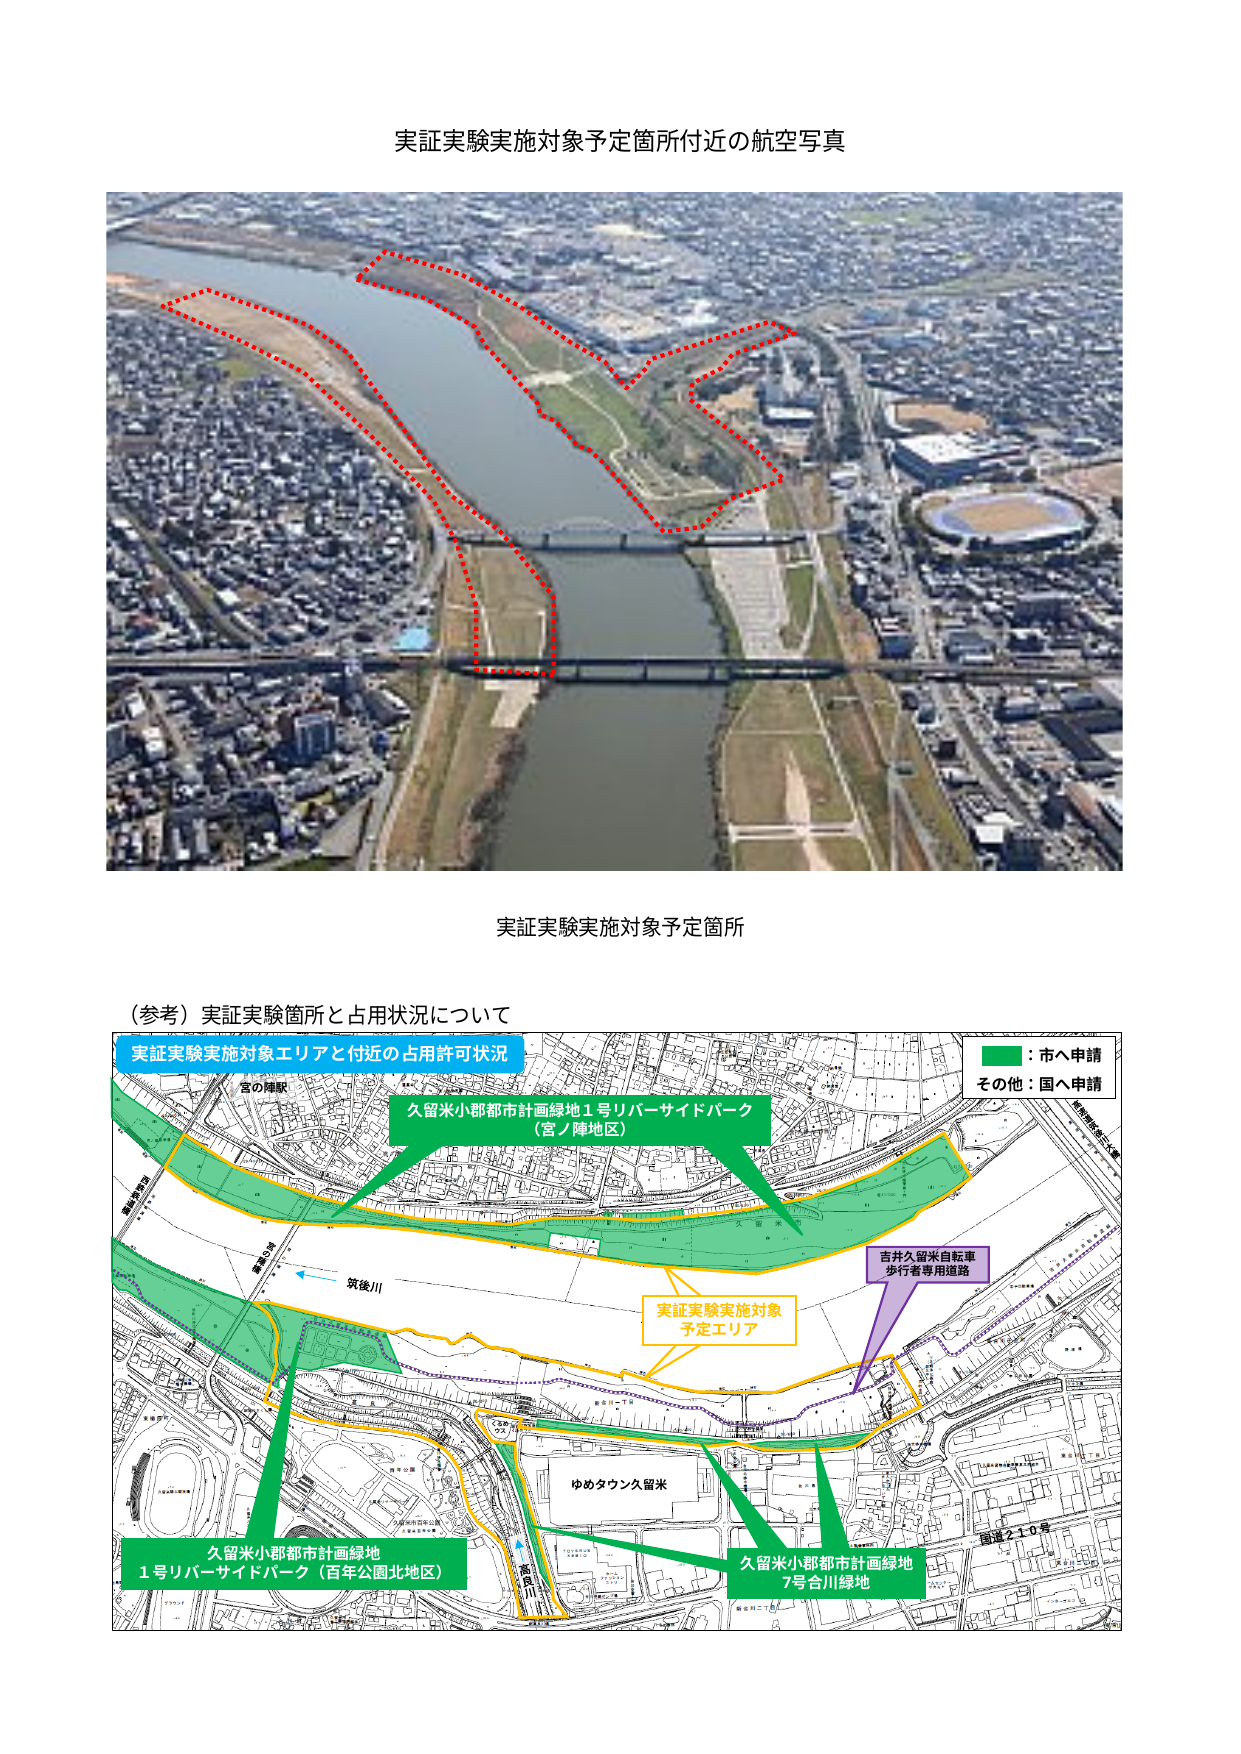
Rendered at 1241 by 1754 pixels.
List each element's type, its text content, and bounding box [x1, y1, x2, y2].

text 実証実験実施対象予定箇所 [138, 912, 1102, 942]
text （参考）実証実験箇所と占用状況について [118, 998, 1134, 1030]
picture [106, 192, 1123, 871]
text 実証実験実施対象予定箇所付近の航空写真 [138, 125, 1102, 157]
